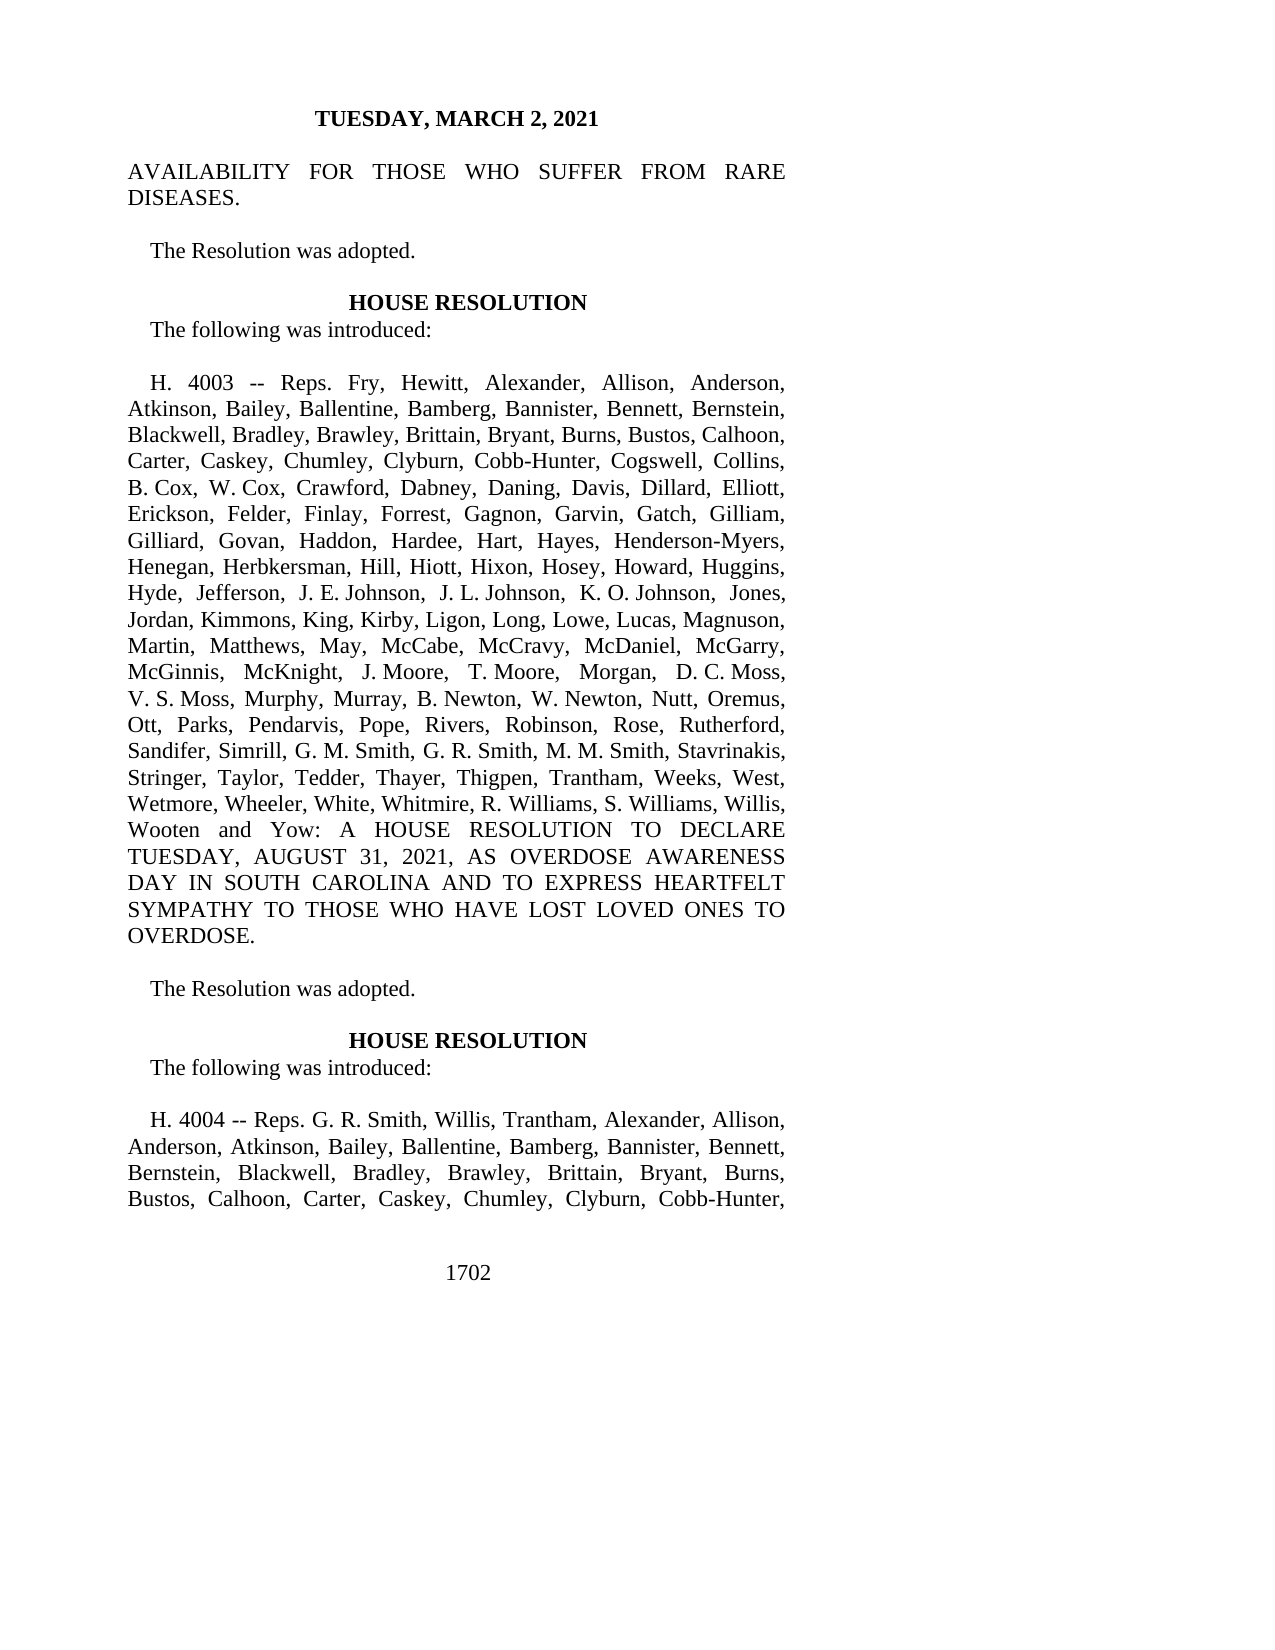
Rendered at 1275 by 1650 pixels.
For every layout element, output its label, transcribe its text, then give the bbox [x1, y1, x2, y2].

text The following was introduced: [127, 316, 786, 342]
text HOUSE RESOLUTION [127, 1027, 786, 1054]
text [127, 1106, 786, 1212]
text The following was introduced: [127, 1054, 786, 1080]
text H. 4003 -- Reps. Fry, Hewitt, Alexander, Allison, Anderson, Atkinson, Bailey, Ballentine, Bamberg, Bannister, Bennett, Bernstein, Blackwell, Bradley, Brawley, Brittain, Bryant, Burns, Bustos, Calhoon, Carter, Caskey, Chumley, Clyburn, Cobb-Hunter, Cogswell, Collins, B. Cox, W. Cox, Crawford, Dabney, Daning, Davis, Dillard, Elliott, Erickson, Felder, Finlay, Forrest, Gagnon, Garvin, Gatch, Gilliam, Gilliard, Govan, Haddon, Hardee, Hart, Hayes, Henderson-Myers, Henegan, Herbkersman, Hill, Hiott, Hixon, Hosey, Howard, Huggins, Hyde, Jefferson, J. E. Johnson, J. L. Johnson, K. O. Johnson, Jones, Jordan, Kimmons, King, Kirby, Ligon, Long, Lowe, Lucas, Magnuson, Martin, Matthews, May, McCabe, McCravy, McDaniel, McGarry, McGinnis, McKnight, J. Moore, T. Moore, Morgan, D. C. Moss, V. S. Moss, Murphy, Murray, B. Newton, W. Newton, Nutt, Oremus, Ott, Parks, Pendarvis, Pope, Rivers, Robinson, Rose, Rutherford, Sandifer, Simrill, G. M. Smith, G. R. Smith, M. M. Smith, Stavrinakis, Stringer, Taylor, Tedder, Thayer, Thigpen, Trantham, Weeks, West, Wetmore, Wheeler, White, Whitmire, R. Williams, S. Williams, Willis, Wooten and Yow: A HOUSE RESOLUTION TO DECLARE TUESDAY, AUGUST 31, 2021, AS OVERDOSE AWARENESS DAY IN SOUTH CAROLINA AND TO EXPRESS HEARTFELT SYMPATHY TO THOSE WHO HAVE LOST LOVED ONES TO OVERDOSE. [127, 368, 786, 948]
text HOUSE RESOLUTION [127, 289, 786, 316]
text AVAILABILITY FOR THOSE WHO SUFFER FROM RARE DISEASES. [127, 158, 786, 210]
text The Resolution was adopted. [127, 975, 786, 1001]
text The Resolution was adopted. [127, 237, 786, 263]
